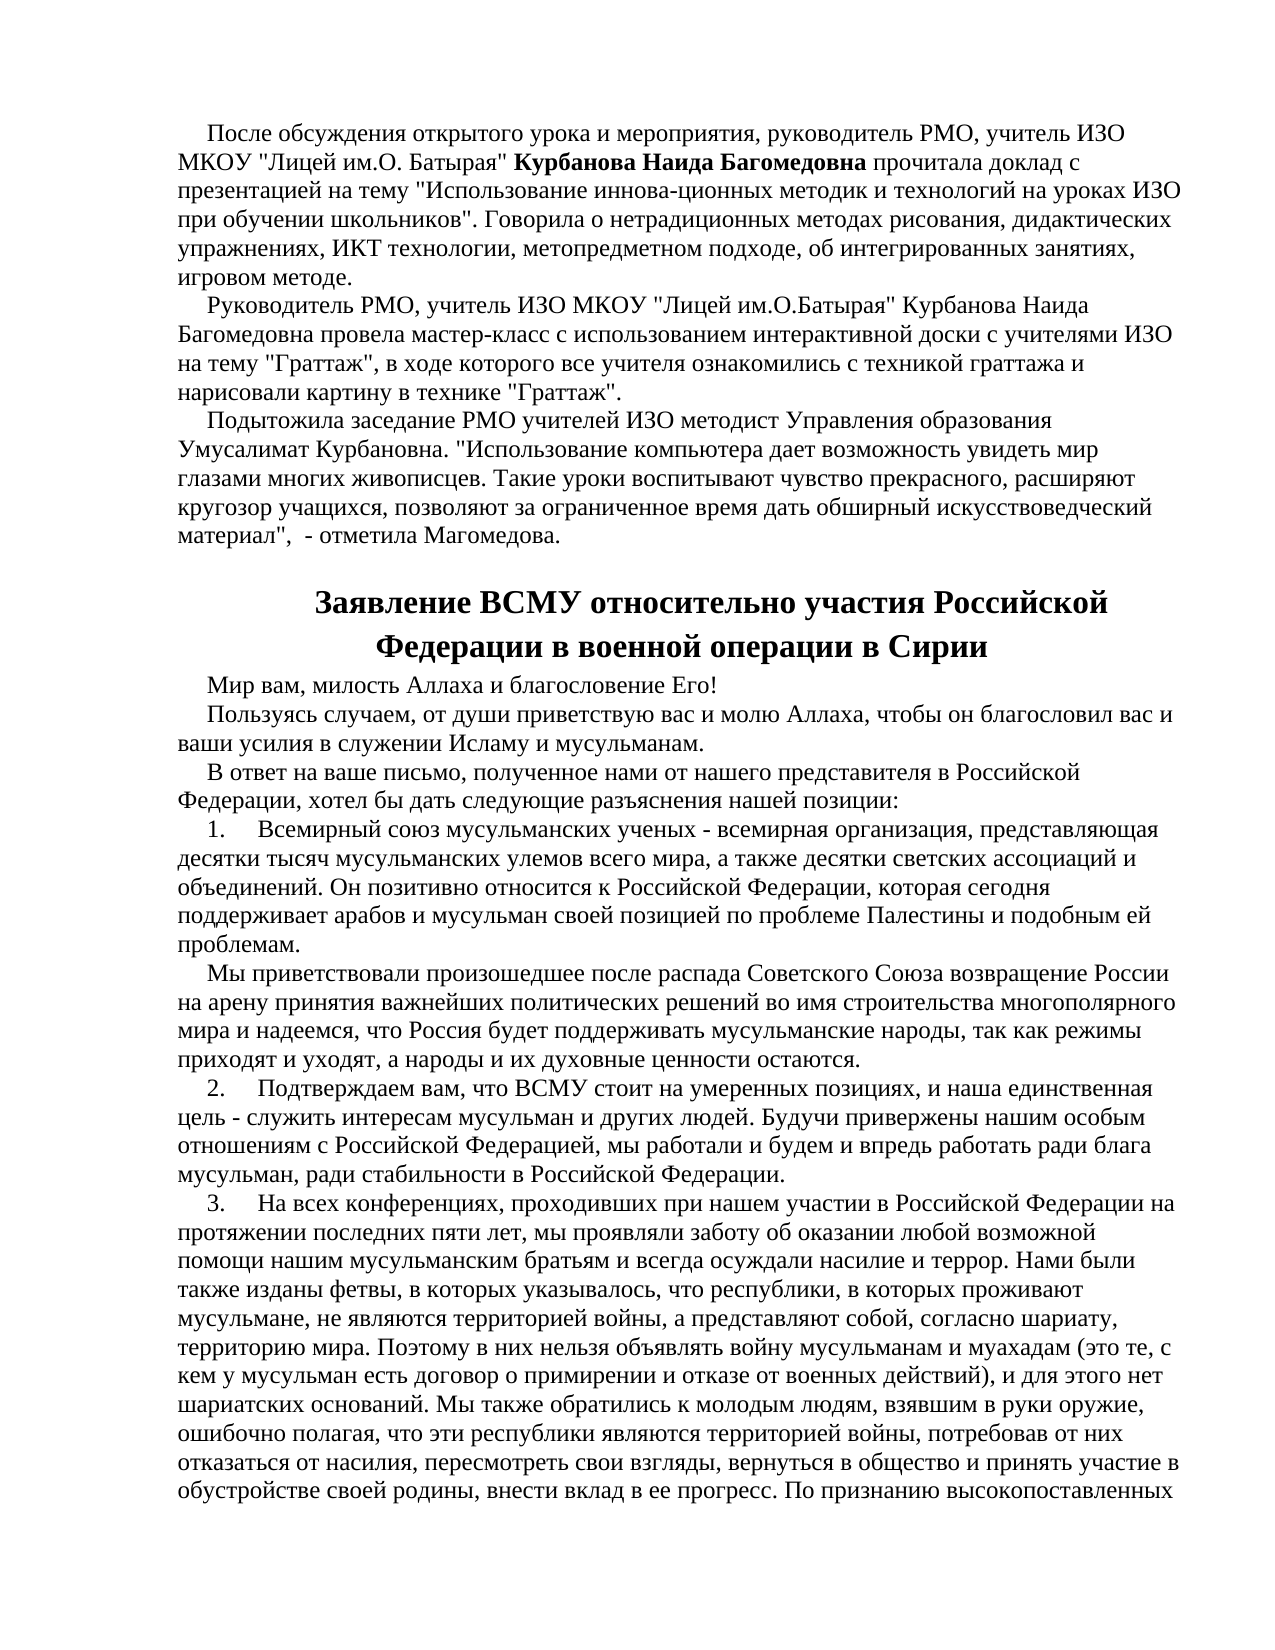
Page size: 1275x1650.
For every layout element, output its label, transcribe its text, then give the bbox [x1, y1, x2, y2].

text Мир вам, милость Аллаха и благословение Его! [177, 671, 1186, 699]
text 1. Всемирный союз мусульманских ученых - всемирная организация, представляющая десятки тысяч мусульманских улемов всего мира, а также десятки светских ассоциаций и объединений. Он позитивно относится к Российской Федерации, которая сегодня поддерживает арабов и мусульман своей позицией по проблеме Палестины и подобным ей проблемам. [177, 814, 1186, 958]
text Подытожила заседание РМО учителей ИЗО методист Управления образования Умусалимат Курбановна. "Использование компьютера дает возможность увидеть мир глазами многих живописцев. Такие уроки воспитывают чувство прекрасного, расширяют кругозор учащихся, позволяют за ограниченное время дать обширный искусствоведческий материал", - отметила Магомедова. [177, 406, 1186, 549]
text 2. Подтверждаем вам, что ВСМУ стоит на умеренных позициях, и наша единственная цель - служить интересам мусульман и других людей. Будучи привержены нашим особым отношениям с Российской Федерацией, мы работали и будем и впредь работать ради блага мусульман, ради стабильности в Российской Федерации. [177, 1073, 1186, 1188]
text Заявление ВСМУ относительно участия Российской Федерации в военной операции в Сирии [177, 582, 1186, 665]
text В ответ на ваше письмо, полученное нами от нашего представителя в Российской Федерации, хотел бы дать следующие разъяснения нашей позиции: [177, 757, 1186, 814]
text Руководитель РМО, учитель ИЗО МКОУ "Лицей им.О.Батырая" Курбанова Наида Багомедовна провела мастер-класс с использованием интерактивной доски с учителями ИЗО на тему "Граттаж", в ходе которого все учителя ознакомились с техникой граттажа и нарисовали картину в технике "Граттаж". [177, 291, 1186, 406]
text Пользуясь случаем, от души приветствую вас и молю Аллаха, чтобы он благословил вас и ваши усилия в служении Исламу и мусульманам. [177, 699, 1186, 757]
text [177, 1188, 1186, 1504]
text После обсуждения открытого урока и мероприятия, руководитель РМО, учитель ИЗО МКОУ "Лицей им.О. Батырая" Курбанова Наида Багомедовна прочитала доклад с презентацией на тему "Использование иннова-ционных методик и технологий на уроках ИЗО при обучении школьников". Говорила о нетрадиционных методах рисования, дидактических упражнениях, ИКТ технологии, метопредметном подходе, об интегрированных занятиях, игровом методе. [177, 118, 1186, 291]
text Мы приветствовали произошедшее после распада Советского Союза возвращение России на арену принятия важнейших политических решений во имя строительства многополярного мира и надеемся, что Россия будет поддерживать мусульманские народы, так как режимы приходят и уходят, а народы и их духовные ценности остаются. [177, 958, 1186, 1073]
